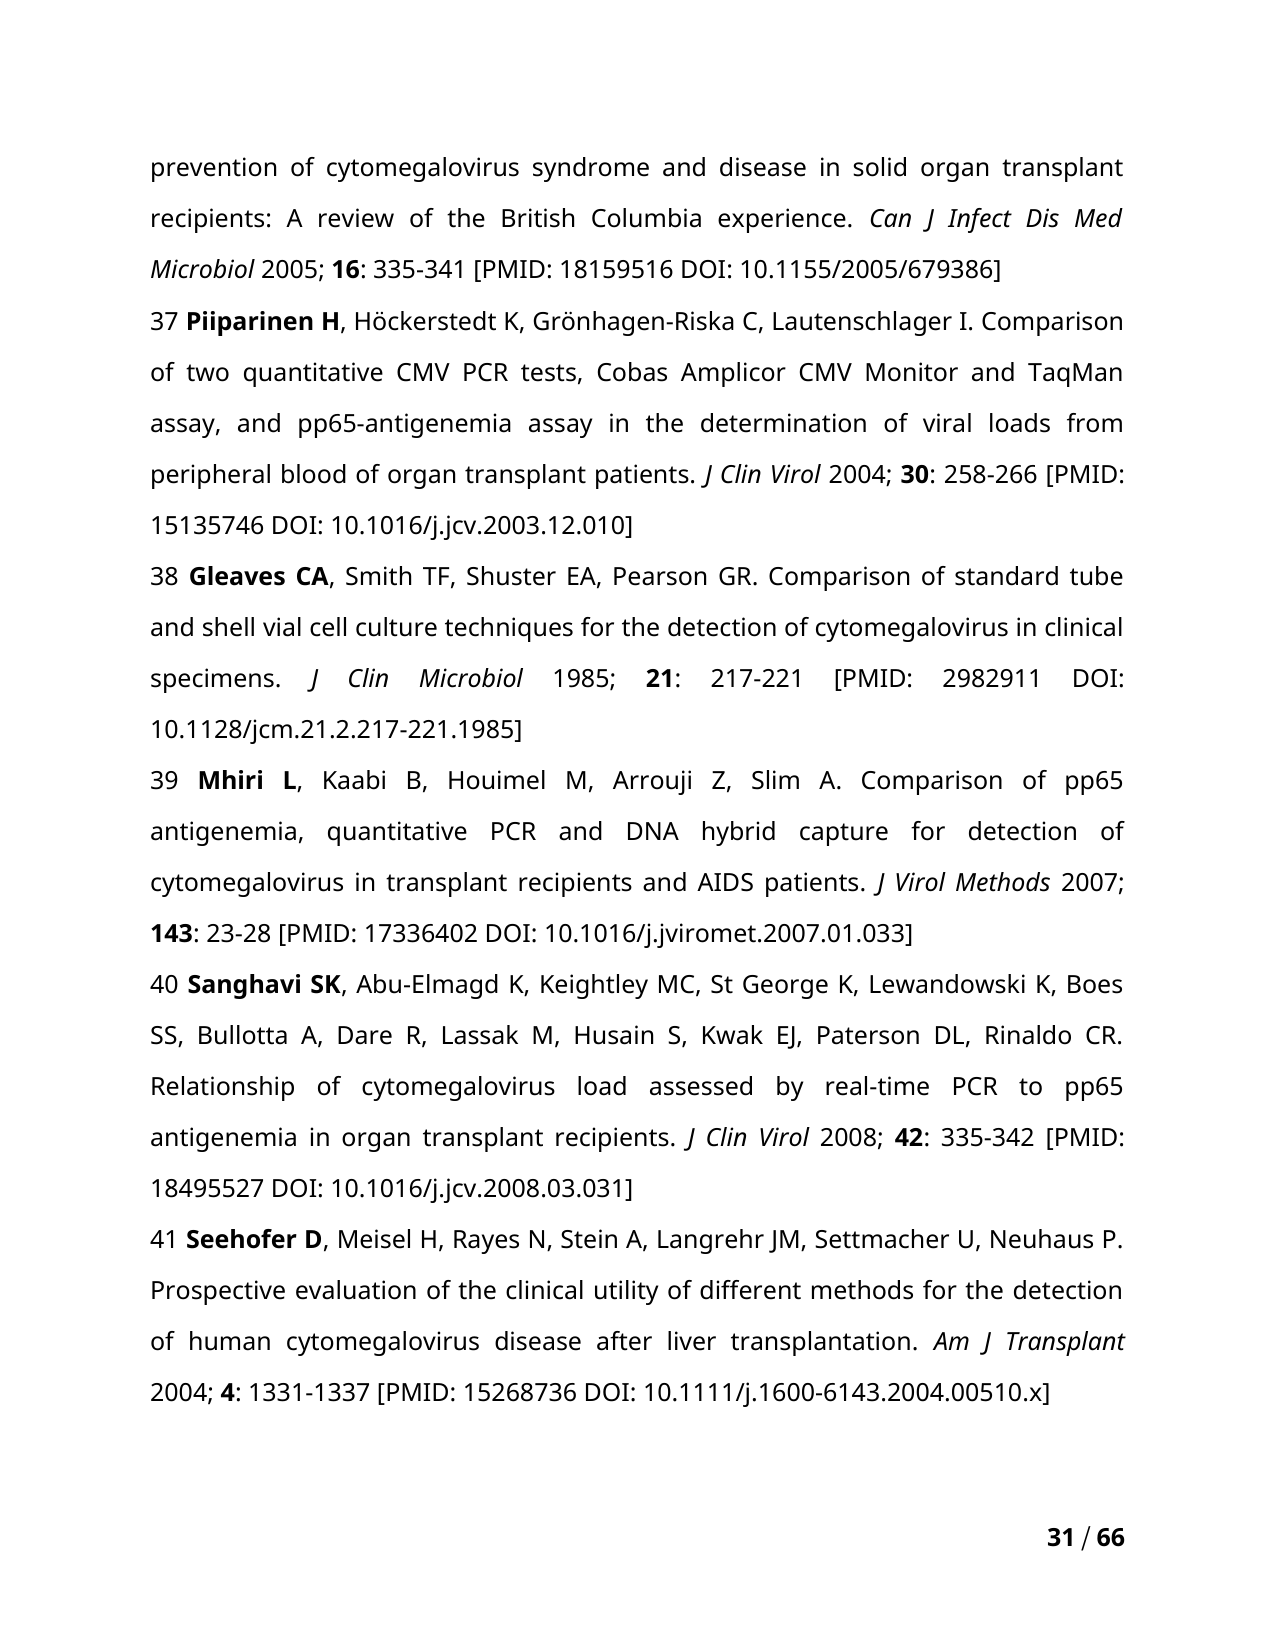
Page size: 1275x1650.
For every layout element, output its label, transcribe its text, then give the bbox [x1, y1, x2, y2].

text 37 Piiparinen H, Höckerstedt K, Grönhagen-Riska C, Lautenschlager I. Comparison of two quantitative CMV PCR tests, Cobas Amplicor CMV Monitor and TaqMan assay, and pp65-antigenemia assay in the determination of viral loads from peripheral blood of organ transplant patients. J Clin Virol 2004; 30: 258-266 [PMID: 15135746 DOI: 10.1016/j.jcv.2003.12.010] [150, 303, 1125, 541]
text 38 Gleaves CA, Smith TF, Shuster EA, Pearson GR. Comparison of standard tube and shell vial cell culture techniques for the detection of cytomegalovirus in clinical specimens. J Clin Microbiol 1985; 21: 217-221 [PMID: 2982911 DOI: 10.1128/jcm.21.2.217-221.1985] [150, 558, 1125, 746]
text 40 Sanghavi SK, Abu-Elmagd K, Keightley MC, St George K, Lewandowski K, Boes SS, Bullotta A, Dare R, Lassak M, Husain S, Kwak EJ, Paterson DL, Rinaldo CR. Relationship of cytomegalovirus load assessed by real-time PCR to pp65 antigenemia in organ transplant recipients. J Clin Virol 2008; 42: 335-342 [PMID: 18495527 DOI: 10.1016/j.jcv.2008.03.031] [150, 967, 1125, 1205]
text 41 Seehofer D, Meisel H, Rayes N, Stein A, Langrehr JM, Settmacher U, Neuhaus P. Prospective evaluation of the clinical utility of different methods for the detection of human cytomegalovirus disease after liver transplantation. Am J Transplant 2004; 4: 1331-1337 [PMID: 15268736 DOI: 10.1111/j.1600-6143.2004.00510.x] [150, 1222, 1125, 1409]
text 39 Mhiri L, Kaabi B, Houimel M, Arrouji Z, Slim A. Comparison of pp65 antigenemia, quantitative PCR and DNA hybrid capture for detection of cytomegalovirus in transplant recipients and AIDS patients. J Virol Methods 2007; 143: 23-28 [PMID: 17336402 DOI: 10.1016/j.jviromet.2007.01.033] [150, 762, 1125, 950]
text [150, 150, 1125, 286]
